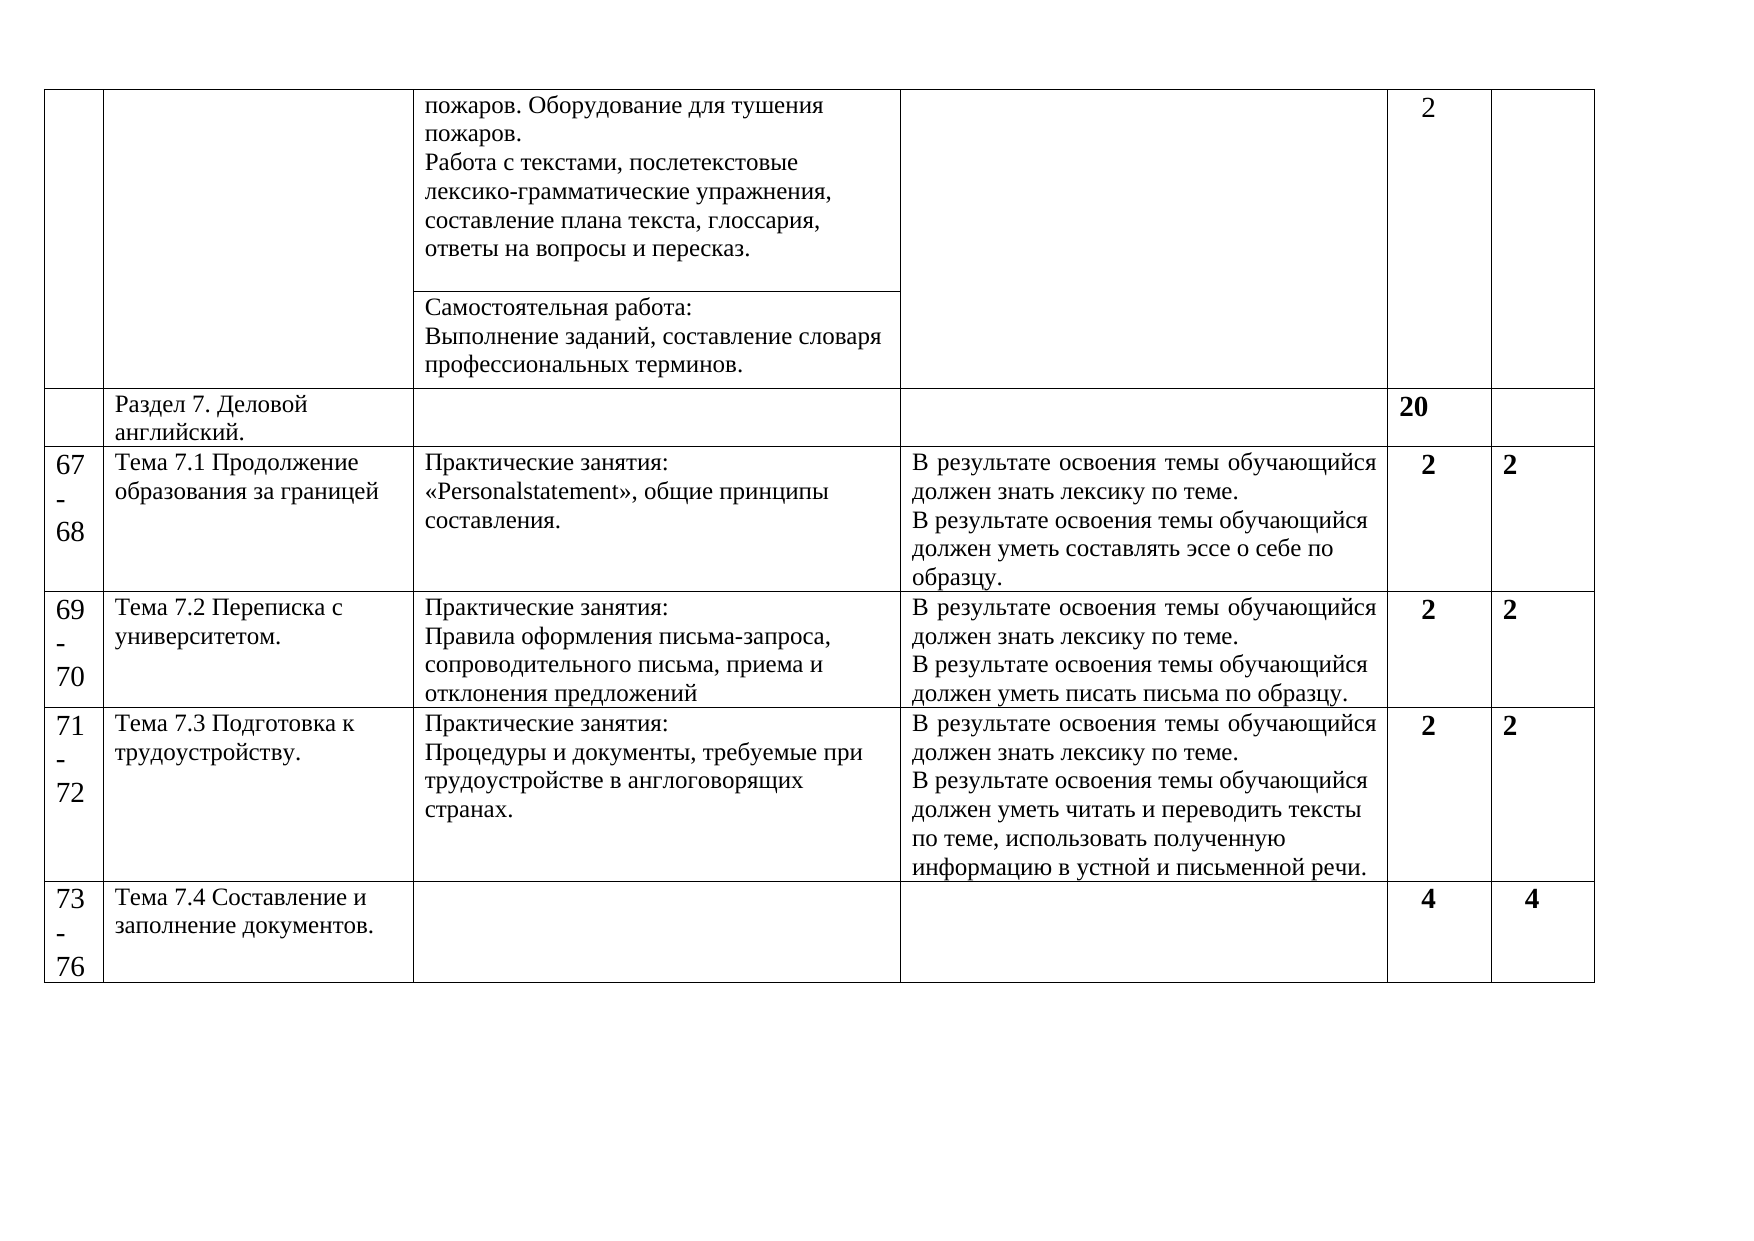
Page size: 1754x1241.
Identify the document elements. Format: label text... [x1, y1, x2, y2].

table_cell 2 2 2 [1388, 90, 1491, 388]
table_cell 20 [1388, 389, 1491, 446]
table_cell [104, 90, 413, 388]
table_cell [414, 882, 900, 982]
table_cell [1492, 90, 1594, 388]
table_cell 4 [1388, 882, 1491, 982]
table_cell 2 [1388, 447, 1491, 591]
table_cell [45, 90, 103, 388]
table_cell 4 [1492, 882, 1594, 982]
table_cell [45, 389, 103, 446]
table_cell Раздел 7. Деловой английский. [104, 389, 413, 446]
table_cell Тема 7.3 Подготовка к трудоустройству. [104, 708, 413, 881]
table_cell В результате освоения темы обучающийся должен знать лексику по теме. В результате освоения темы обучающийся должен уметь писать письма по образцу. [901, 592, 1387, 707]
table_cell Тема 7.1 Продолжение образования за границей [104, 447, 413, 591]
table_cell Практические занятия: «Personalstatement», общие принципы составления. [414, 447, 900, 591]
table_cell Практические занятия: Процедуры и документы, требуемые при трудоустройстве в англоговорящих странах. [414, 708, 900, 881]
table_cell 71-72 [45, 708, 103, 881]
table_cell Тема 7.4 Составление и заполнение документов. [104, 882, 413, 982]
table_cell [901, 90, 1387, 388]
table_cell 2 [1492, 447, 1594, 591]
table_cell В результате освоения темы обучающийся должен знать лексику по теме. В результате освоения темы обучающийся должен уметь читать и переводить тексты по теме, использовать полученную информацию в устной и письменной речи. [901, 708, 1387, 881]
table_cell 2 [1388, 708, 1491, 881]
table_cell [901, 882, 1387, 982]
table_cell В результате освоения темы обучающийся должен знать лексику по теме. В результате освоения темы обучающийся должен уметь составлять эссе о себе по образцу. [901, 447, 1387, 591]
table_cell 73-76 [45, 882, 103, 982]
table_cell 2 [1492, 592, 1594, 707]
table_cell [414, 90, 900, 291]
table_cell Тема 7.2 Переписка с университетом. [104, 592, 413, 707]
table_cell [414, 389, 900, 446]
table_cell 69-70 [45, 592, 103, 707]
table_cell 67-68 [45, 447, 103, 591]
table_cell [901, 389, 1387, 446]
table_cell 2 [1388, 592, 1491, 707]
table_cell [1492, 389, 1594, 446]
table_cell Практические занятия: Правила оформления письма-запроса, сопроводительного письма, приема и отклонения предложений [414, 592, 900, 707]
table_cell Самостоятельная работа: Выполнение заданий, составление словаря профессиональных терминов. [414, 292, 900, 388]
table_cell 2 [1492, 708, 1594, 881]
